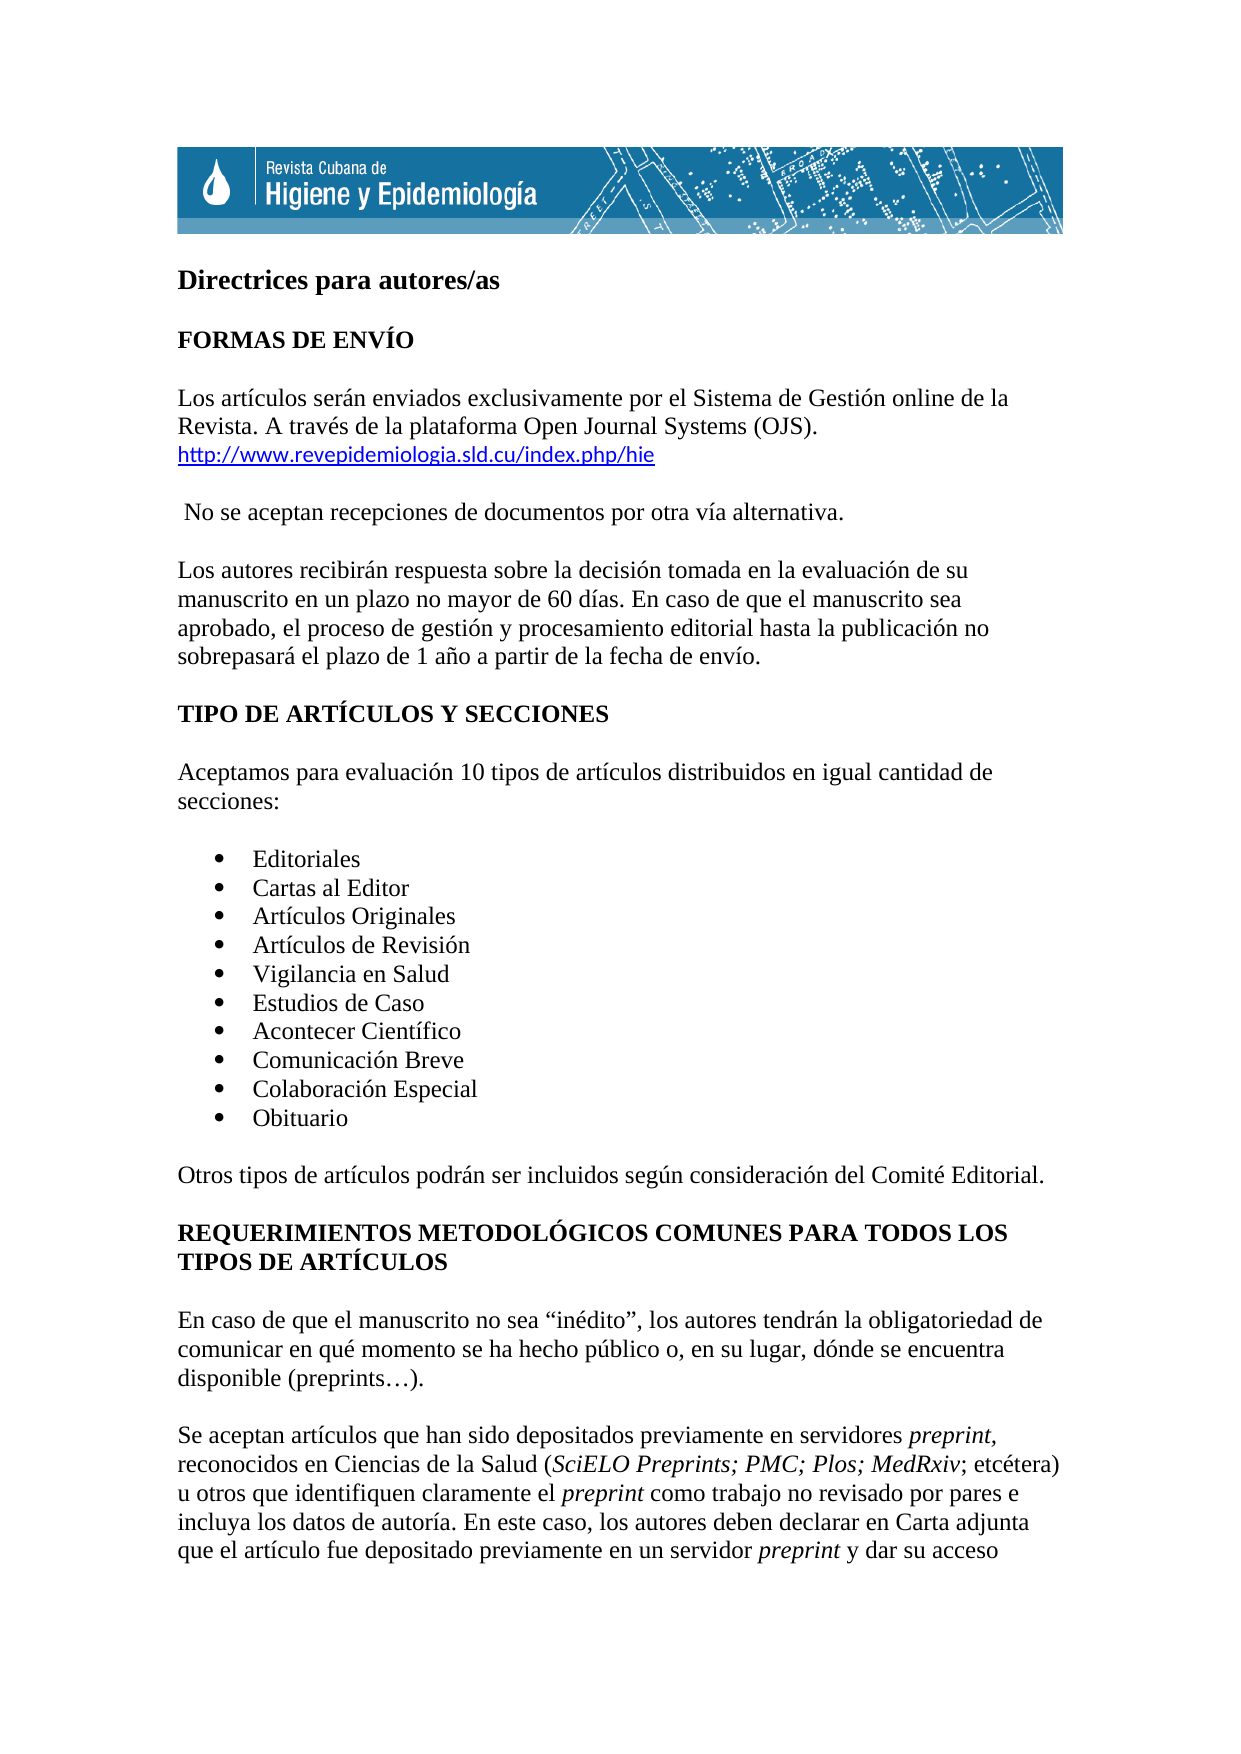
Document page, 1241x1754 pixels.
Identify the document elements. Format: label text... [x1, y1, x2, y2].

text TIPO DE ARTÍCULOS Y SECCIONES [177, 699, 1063, 728]
text Otros tipos de artículos podrán ser incluidos según consideración del Comité Editorial. [177, 1161, 1063, 1189]
list Editoriales [215, 844, 1063, 873]
list Vigilancia en Salud [215, 959, 1063, 988]
text REQUERIMIENTOS METODOLÓGICOS COMUNES PARA TODOS LOS TIPOS DE ARTÍCULOS [177, 1218, 1063, 1276]
list Artículos Originales [215, 901, 1063, 930]
list Cartas al Editor [215, 873, 1063, 901]
list Obituario [215, 1103, 1063, 1131]
list Comunicación Breve [215, 1045, 1063, 1074]
text Los artículos serán enviados exclusivamente por el Sistema de Gestión online de la Revista. A través de la plataforma Open Journal Systems (OJS). http://www.revepidemiologia.sld.cu/index.php/hie [177, 383, 1063, 468]
picture [177, 147, 1063, 234]
text Los autores recibirán respuesta sobre la decisión tomada en la evaluación de su manuscrito en un plazo no mayor de 60 días. En caso de que el manuscrito sea aprobado, el proceso de gestión y procesamiento editorial hasta la publicación no sobrepasará el plazo de 1 año a partir de la fecha de envío. [177, 555, 1063, 670]
text Aceptamos para evaluación 10 tipos de artículos distribuidos en igual cantidad de secciones: [177, 757, 1063, 815]
text Directrices para autores/as [177, 263, 1063, 296]
text En caso de que el manuscrito no sea “inédito”, los autores tendrán la obligatoriedad de comunicar en qué momento se ha hecho público o, en su lugar, dónde se encuentra disponible (preprints…). [177, 1305, 1063, 1391]
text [177, 1421, 1063, 1564]
list Artículos de Revisión [215, 930, 1063, 959]
list Estudios de Caso [215, 988, 1063, 1016]
text FORMAS DE ENVÍO [177, 325, 1063, 353]
text No se aceptan recepciones de documentos por otra vía alternativa. [177, 497, 1063, 526]
list Colaboración Especial [215, 1074, 1063, 1103]
list Acontecer Científico [215, 1016, 1063, 1045]
